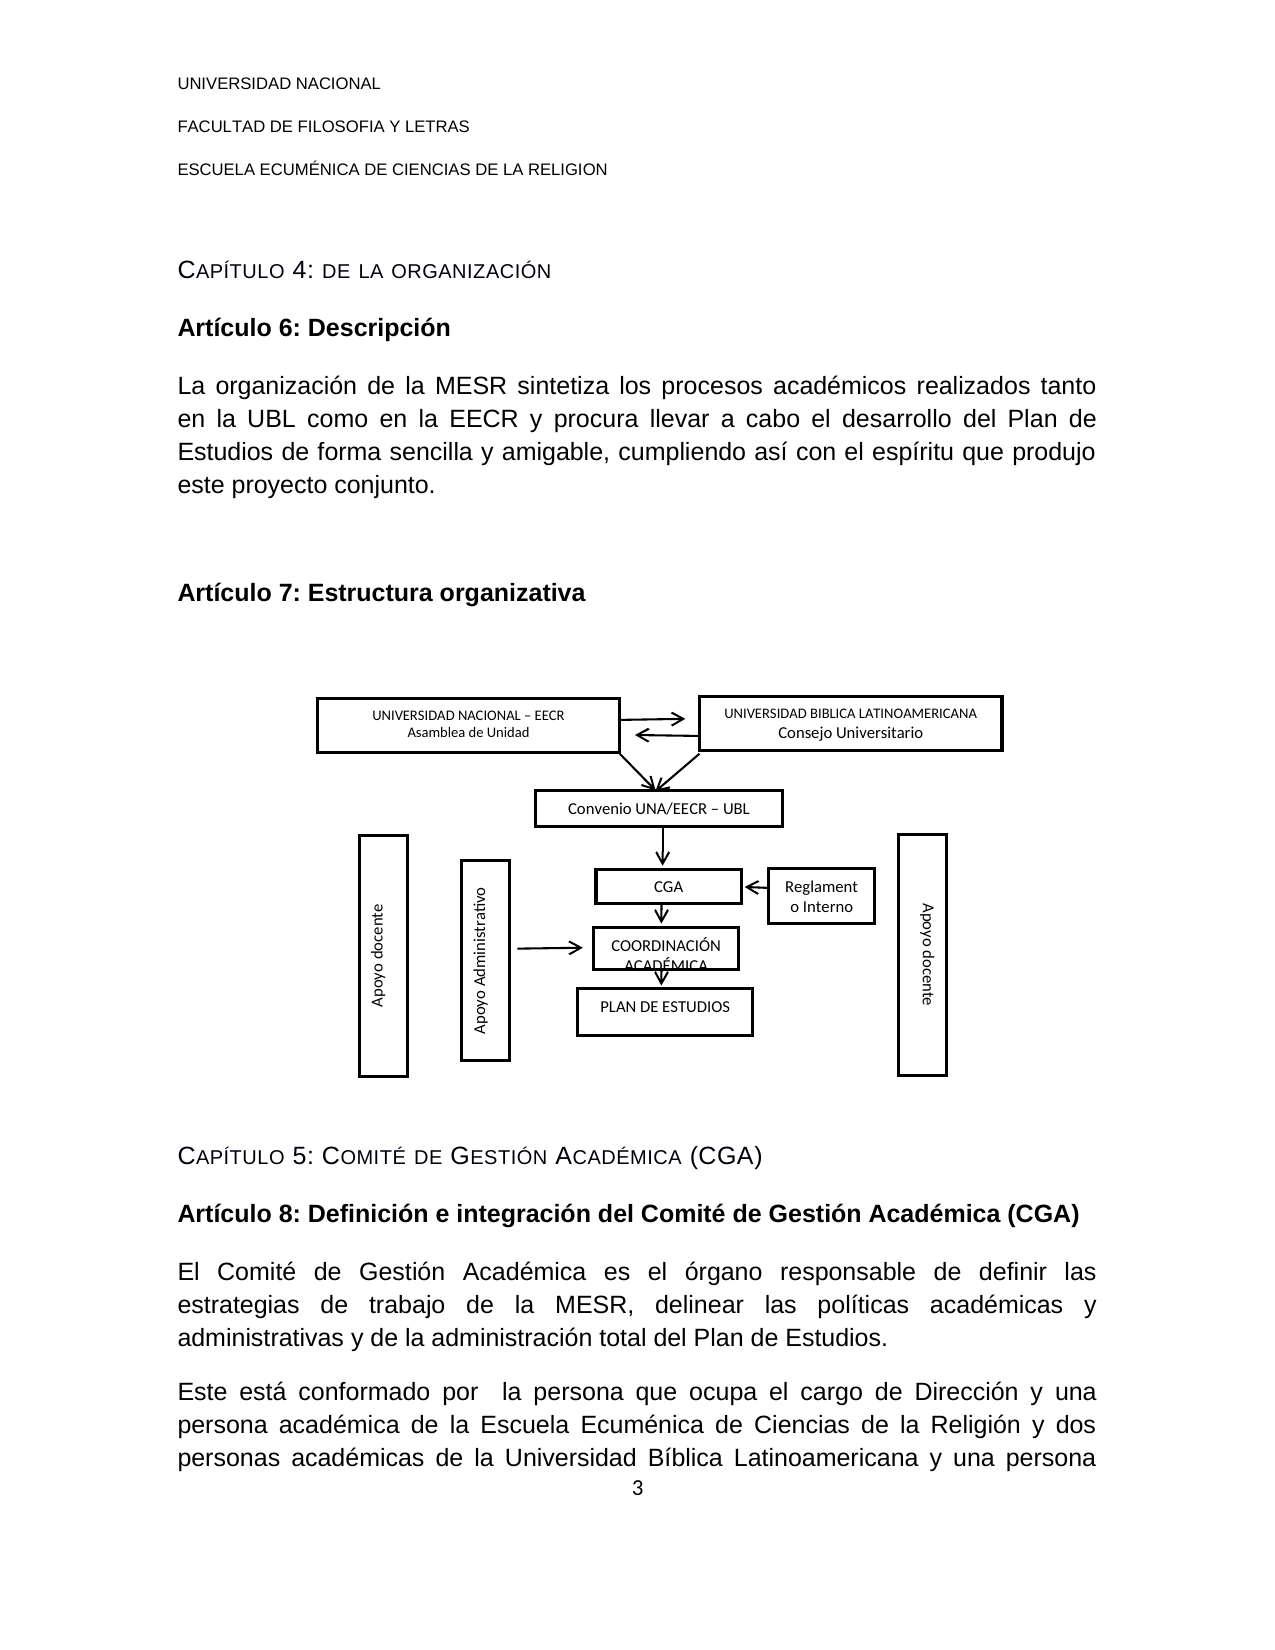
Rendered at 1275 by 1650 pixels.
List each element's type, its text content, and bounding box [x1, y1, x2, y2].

text El Comité de Gestión Académica es el órgano responsable de definir las estrategias de trabajo de la MESR, delinear las políticas académicas y administrativas y de la administración total del Plan de Estudios. [177, 1257, 1098, 1351]
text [177, 1377, 1098, 1471]
text Capítulo 4: de la organización [177, 255, 1098, 284]
text La organización de la MESR sintetiza los procesos académicos realizados tanto en la UBL como en la EECR y procura llevar a cabo el desarrollo del Plan de Estudios de forma sencilla y amigable, cumpliendo así con el espíritu que produjo este proyecto conjunto. [177, 371, 1098, 499]
text Artículo 8: Definición e integración del Comité de Gestión Académica (CGA) [177, 1199, 1098, 1227]
text Capítulo 5: Comité de Gestión Académica (CGA) [177, 1141, 1098, 1169]
text Artículo 6: Descripción [177, 313, 1098, 342]
text Artículo 7: Estructura organizativa [177, 578, 1098, 606]
